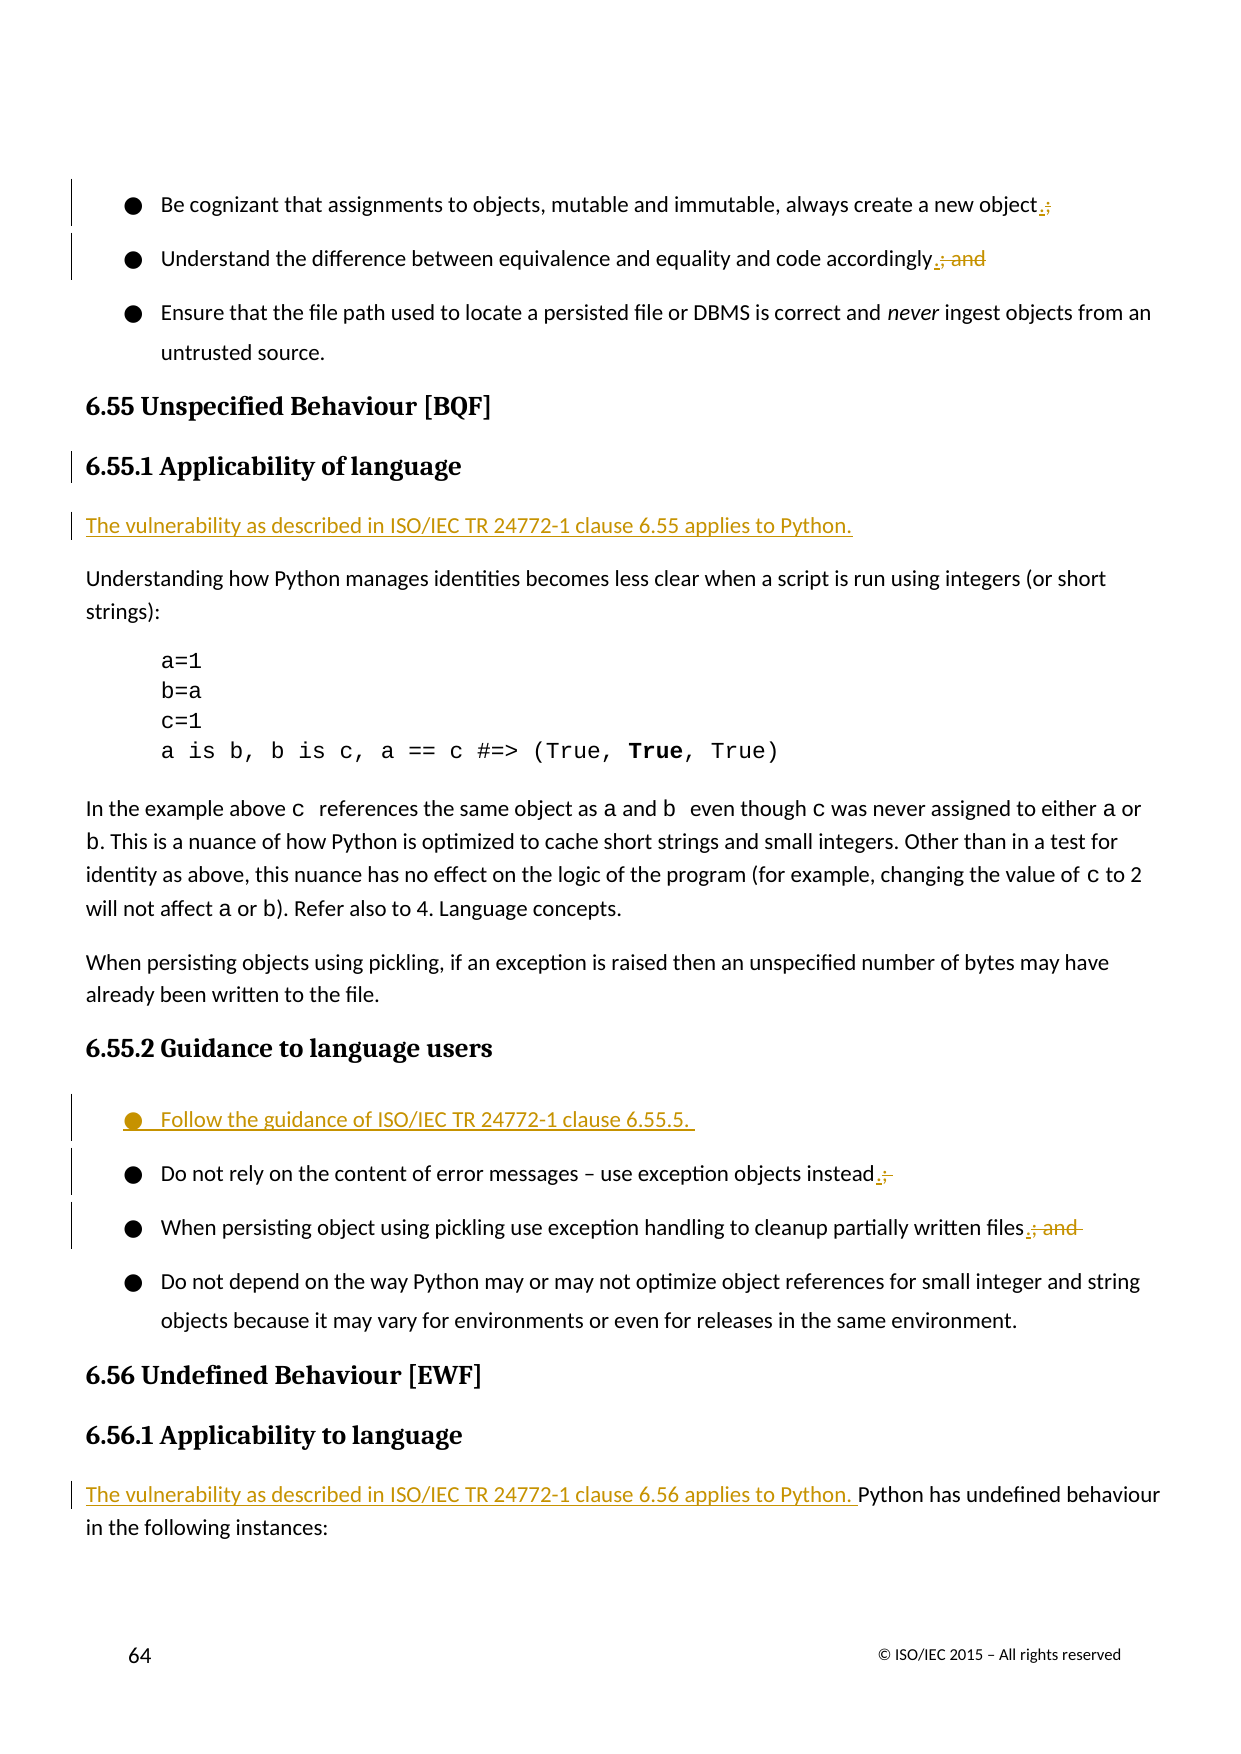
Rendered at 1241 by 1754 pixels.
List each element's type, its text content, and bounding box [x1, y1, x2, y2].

subtitle 6.56.1 Applicability to language [86, 1420, 1164, 1452]
text Understanding how Python manages identities becomes less clear when a script is run using integers (or short strings): [86, 564, 1164, 625]
text c=1 [86, 709, 1164, 735]
list Do not depend on the way Python may or may not optimize object references for small integer and string objects because it may vary for environments or even for releases in the same environment. [123, 1256, 1164, 1335]
list Understand the difference between equivalence and equality and code accordingly [123, 233, 1164, 279]
list Do not rely on the content of error messages – use exception objects instead [123, 1148, 1164, 1194]
text In the example above c references the same object as a and b even though c was never assigned to either a or b. This is a nuance of how Python is optimized to cache short strings and small integers. Other than in a test for identity as above, this nuance has no effect on the logic of the program (for example, changing the value of c to 2 will not affect a or b). Refer also to 4. Language concepts. [86, 794, 1164, 923]
text a is b, b is c, a == c #=> (True, True, True) [86, 739, 1164, 765]
text When persisting objects using pickling, if an exception is raised then an unspecified number of bytes may have already been written to the file. [86, 948, 1164, 1008]
subtitle 6.55 Unspecified Behaviour [BQF] [86, 391, 1164, 422]
subtitle 6.55.1 Applicability of language [86, 451, 1164, 483]
subtitle 6.55.2 Guidance to language users [86, 1033, 1164, 1065]
subtitle 6.56 Undefined Behaviour [EWF] [86, 1360, 1164, 1391]
list When persisting object using pickling use exception handling to cleanup partially written files [123, 1202, 1164, 1248]
list Ensure that the file path used to locate a persisted file or DBMS is correct and never ingest objects from an untrusted source. [123, 287, 1164, 366]
text a=1 [86, 650, 1164, 676]
text Python has undefined behaviour in the following instances: [86, 1481, 1164, 1541]
list Be cognizant that assignments to objects, mutable and immutable, always create a new object [123, 179, 1164, 226]
text b=a [86, 679, 1164, 706]
